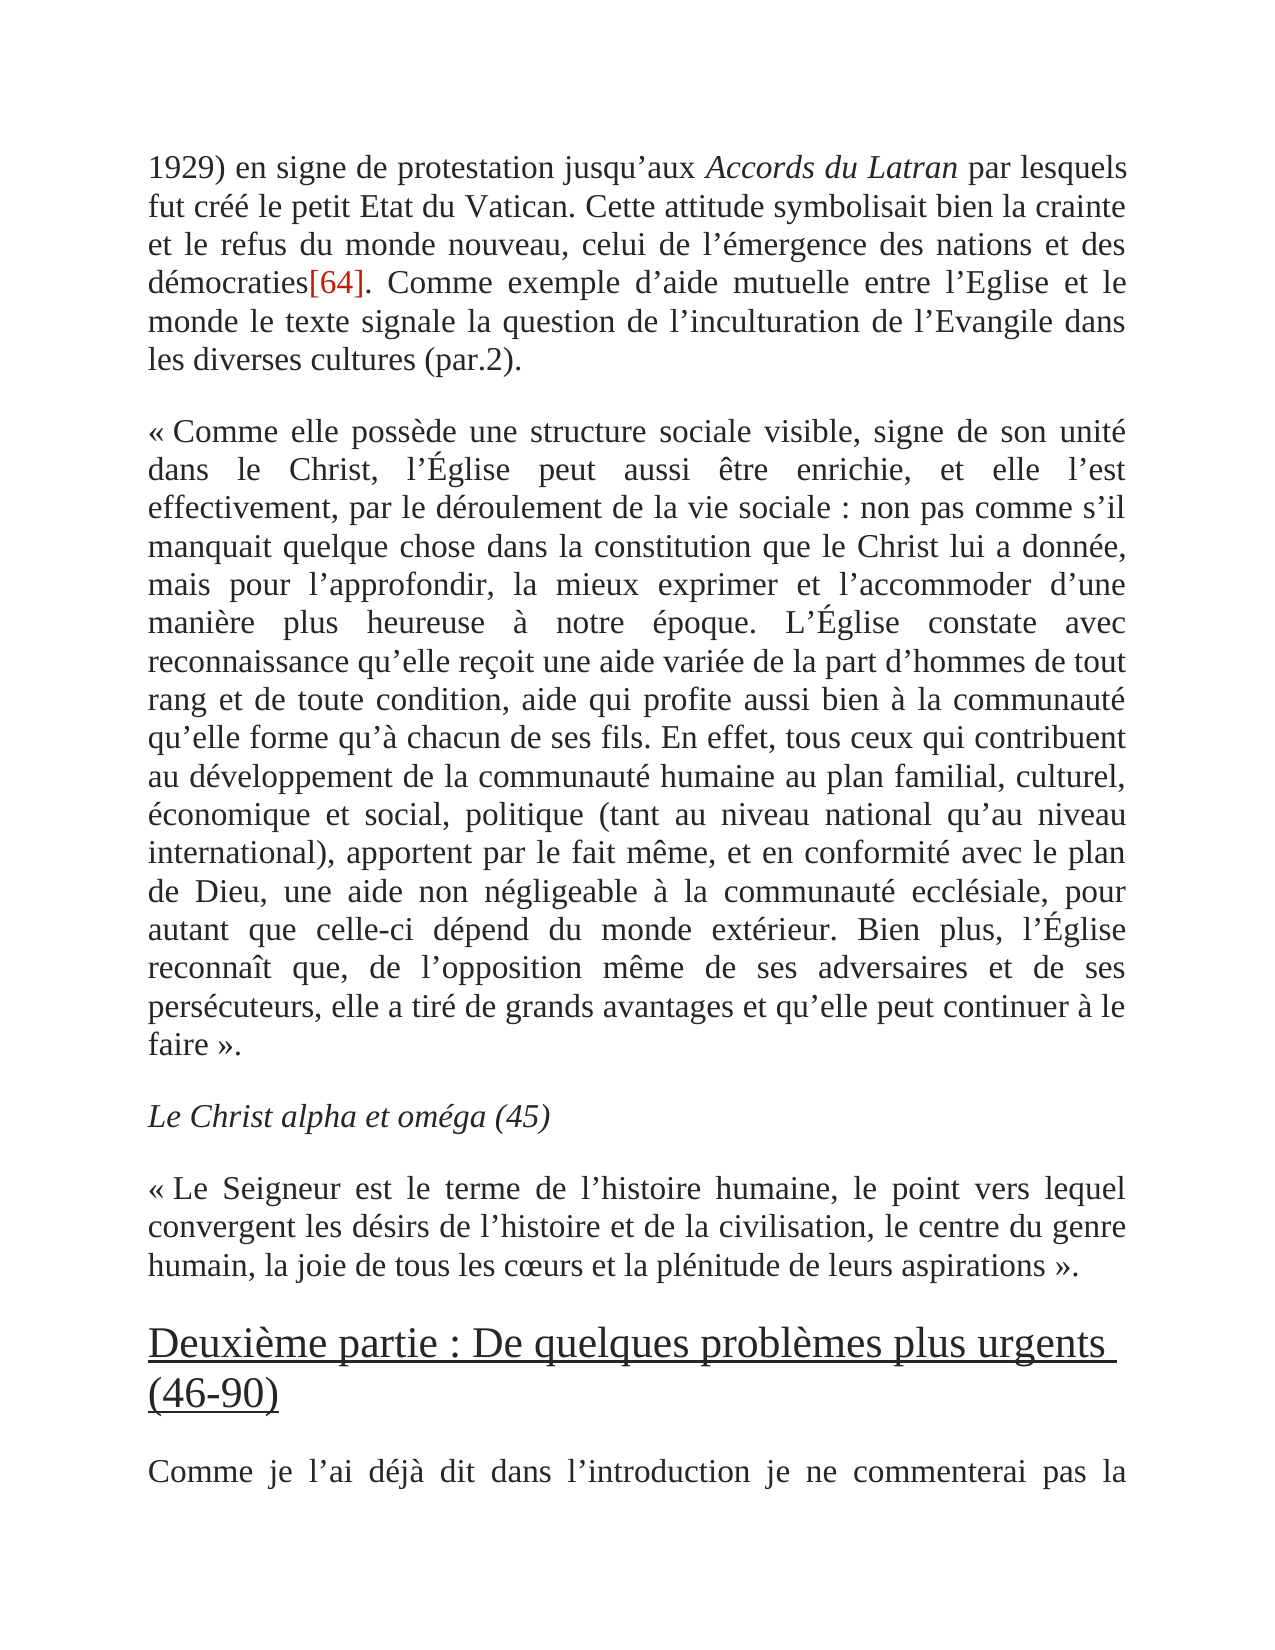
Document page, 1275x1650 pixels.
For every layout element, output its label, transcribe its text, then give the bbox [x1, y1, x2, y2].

text Deuxième partie : De quelques problèmes plus urgents (46-90) [148, 1317, 1127, 1417]
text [148, 148, 1127, 378]
text « Le Seigneur est le terme de l’histoire humaine, le point vers lequel convergent les désirs de l’histoire et de la civilisation, le centre du genre humain, la joie de tous les cœurs et la plénitude de leurs aspirations ». [148, 1168, 1127, 1283]
text Le Christ alpha et oméga (45) [148, 1096, 1127, 1135]
text « Comme elle possède une structure sociale visible, signe de son unité dans le Christ, l’Église peut aussi être enrichie, et elle l’est effectivement, par le déroulement de la vie sociale : non pas comme s’il manquait quelque chose dans la constitution que le Christ lui a donnée, mais pour l’approfondir, la mieux exprimer et l’accommoder d’une manière plus heureuse à notre époque. L’Église constate avec reconnaissance qu’elle reçoit une aide variée de la part d’hommes de tout rang et de toute condition, aide qui profite aussi bien à la communauté qu’elle forme qu’à chacun de ses fils. En effet, tous ceux qui contribuent au développement de la communauté humaine au plan familial, culturel, économique et social, politique (tant au niveau national qu’au niveau international), apportent par le fait même, et en conformité avec le plan de Dieu, une aide non négligeable à la communauté ecclésiale, pour autant que celle-ci dépend du monde extérieur. Bien plus, l’Église reconnaît que, de l’opposition même de ses adversaires et de ses persécuteurs, elle a tiré de grands avantages et qu’elle peut continuer à le faire ». [148, 411, 1127, 1063]
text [148, 1451, 1127, 1489]
